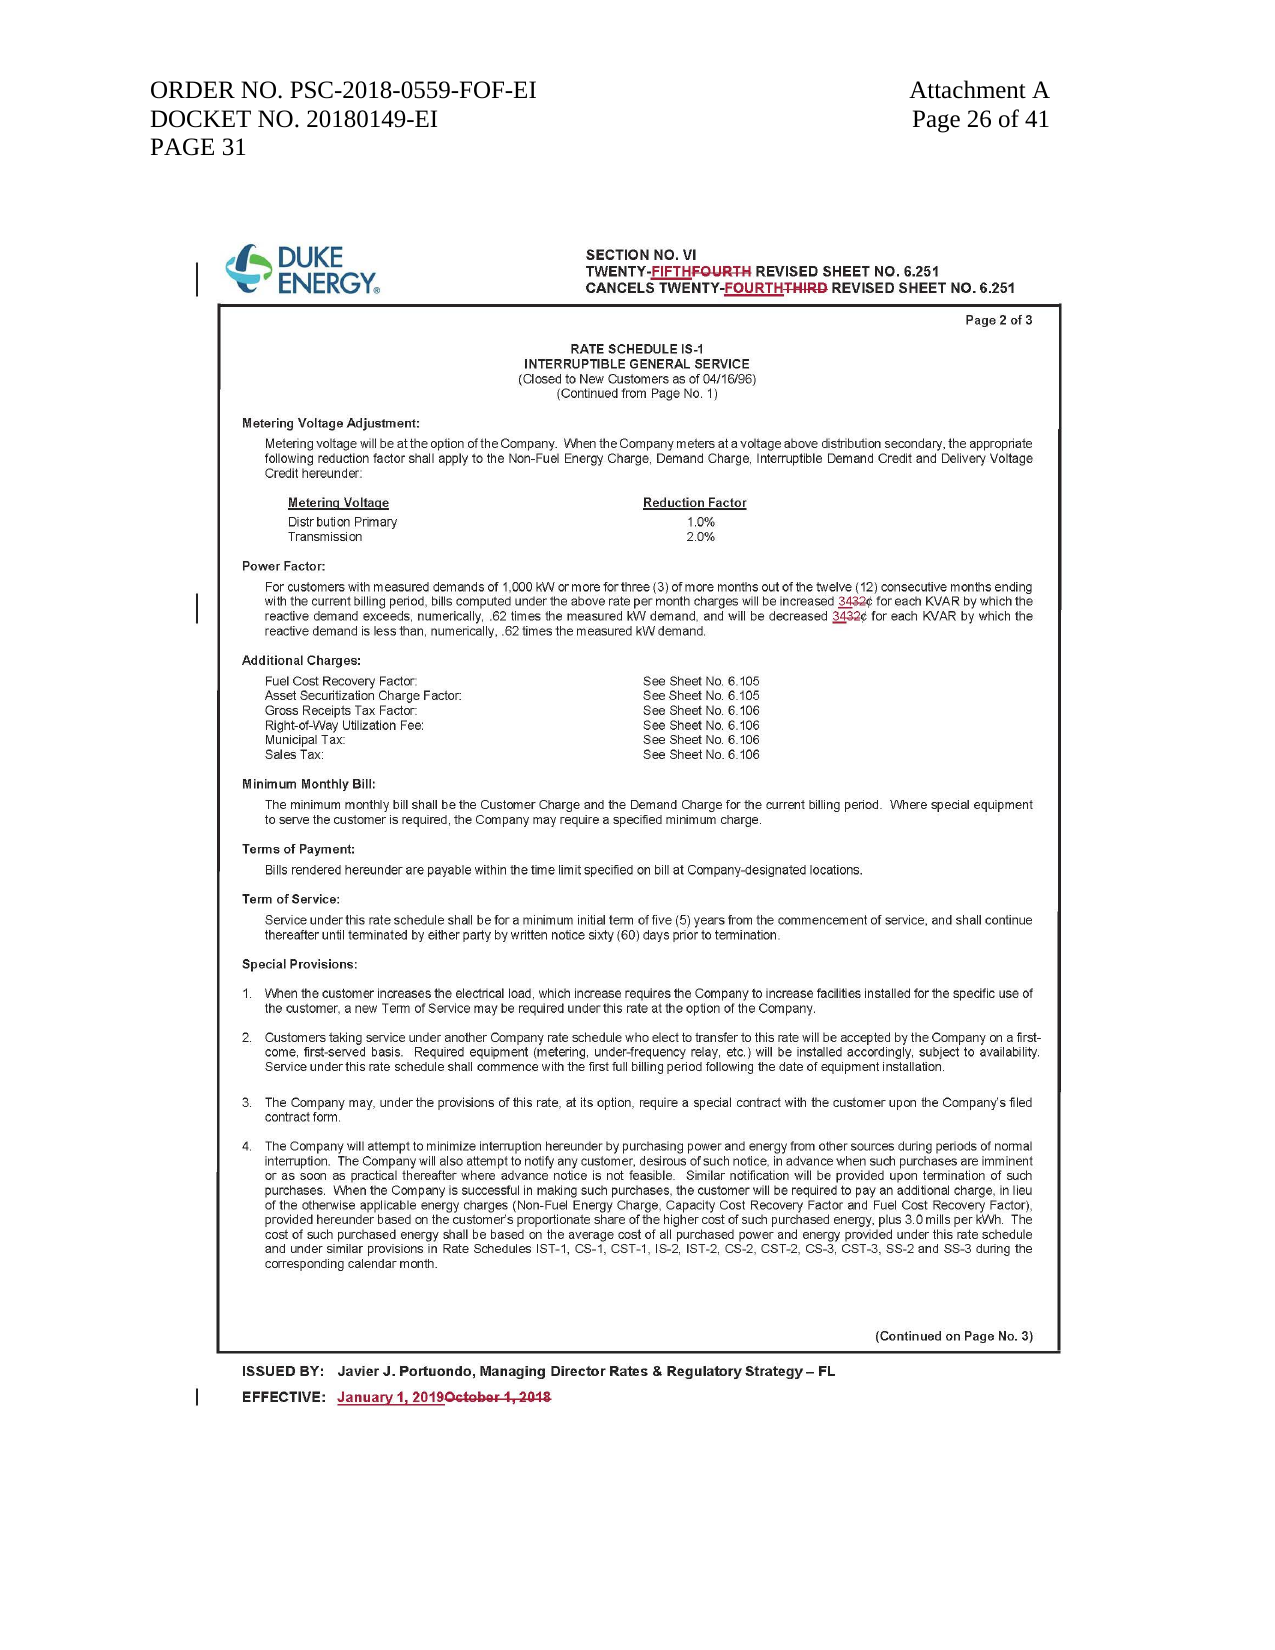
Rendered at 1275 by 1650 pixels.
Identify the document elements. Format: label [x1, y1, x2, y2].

picture [150, 190, 1124, 1451]
